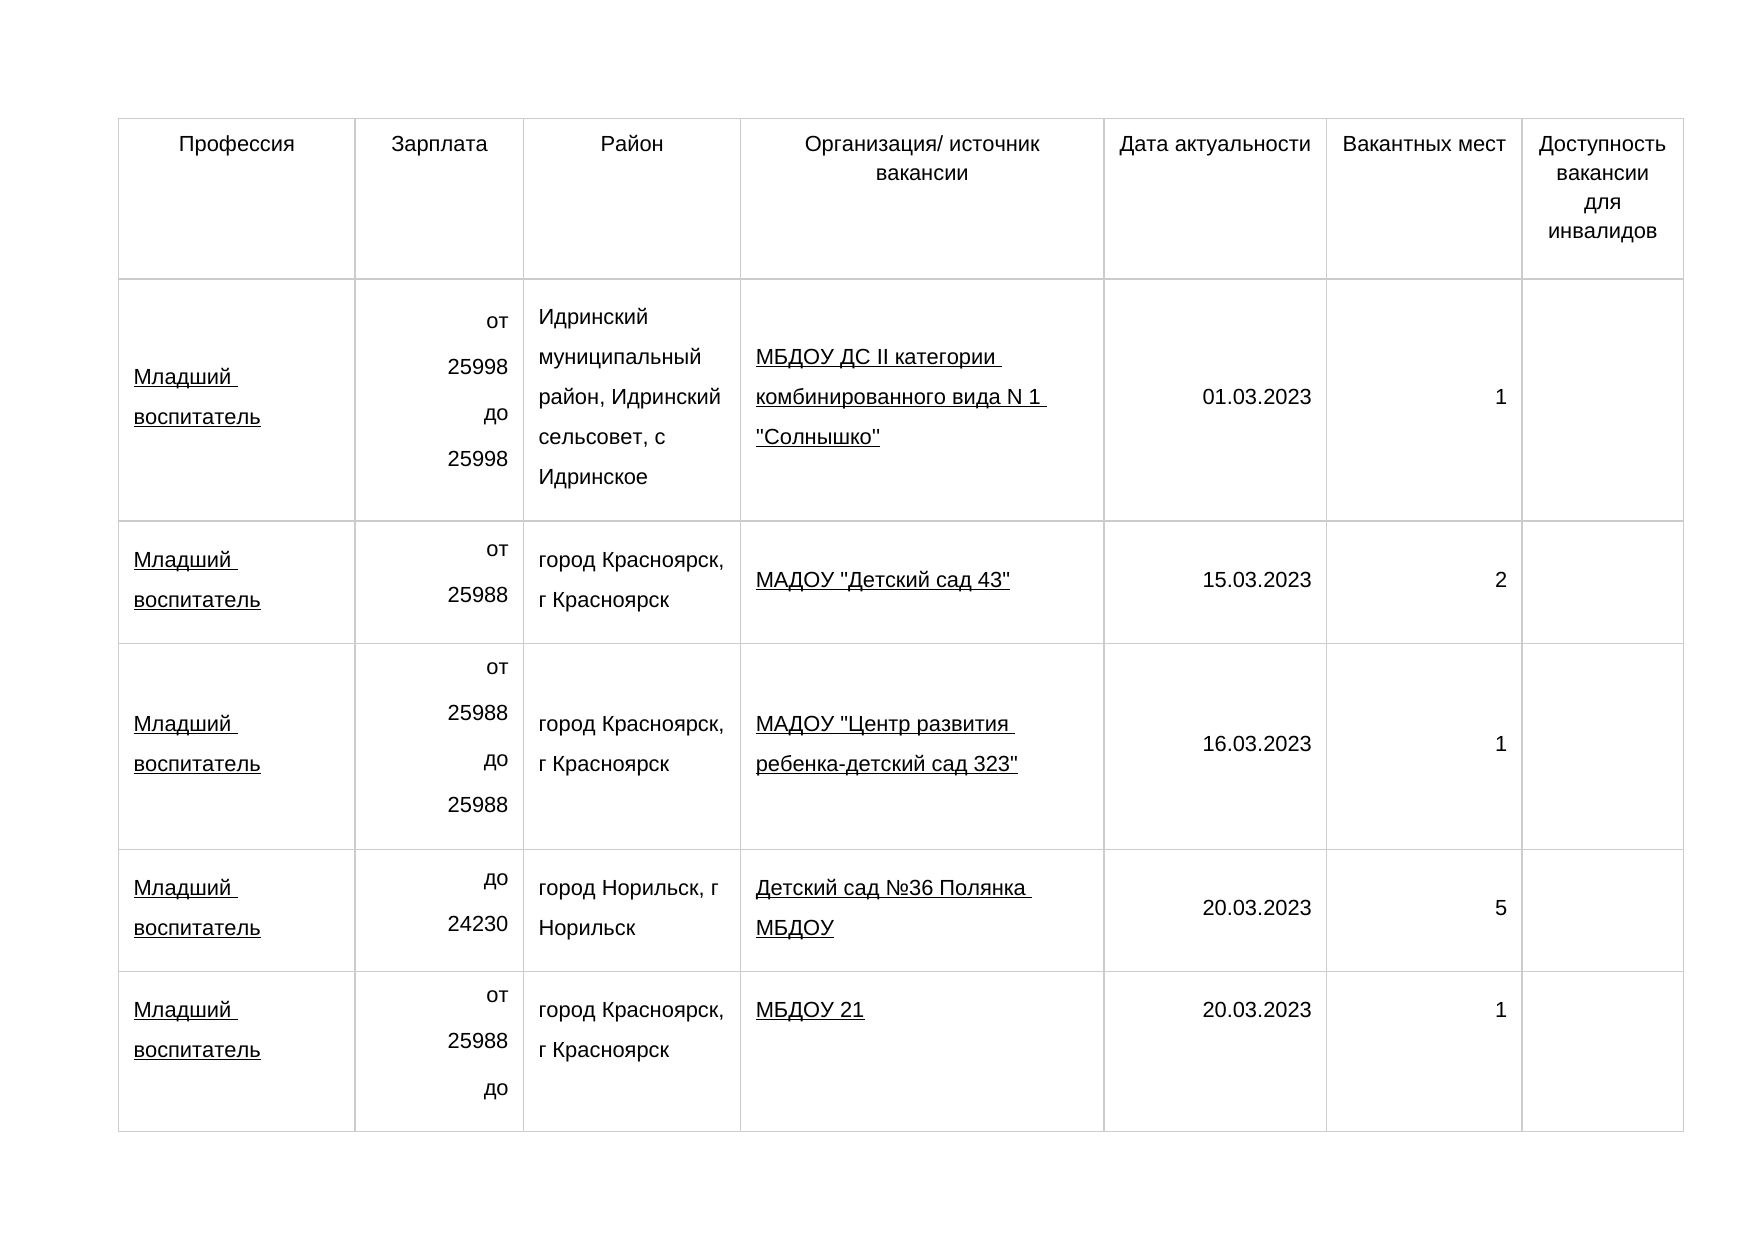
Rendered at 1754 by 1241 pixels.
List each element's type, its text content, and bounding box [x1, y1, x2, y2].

table_cell до 24230 [356, 850, 523, 971]
table_cell от 25988 до 25988 [356, 972, 523, 1131]
table_cell город Норильск, г Норильск [524, 850, 740, 971]
table_cell 1 [1327, 280, 1521, 520]
table_cell Идринский муниципальный район, Идринский сельсовет, с Идринское [524, 280, 740, 520]
table_cell Младший воспитатель [119, 850, 354, 971]
table_cell 1 [1327, 644, 1521, 848]
table_cell Младший воспитатель [119, 972, 354, 1131]
table_cell 15.03.2023 [1105, 522, 1326, 643]
table_cell [1523, 850, 1683, 971]
table_cell [1523, 522, 1683, 643]
table_header Район [524, 119, 740, 278]
table_cell 1 [1327, 972, 1521, 1131]
table_cell город Красноярск, г Красноярск [524, 522, 740, 643]
table_header Дата актуальности [1105, 119, 1326, 278]
table_cell Младший воспитатель [119, 644, 354, 848]
table_cell Младший воспитатель [119, 280, 354, 520]
table_cell МБДОУ ДС II категории комбинированного вида N 1 ''Солнышко'' [741, 280, 1103, 520]
table_cell МАДОУ "Центр развития ребенка-детский сад 323" [741, 644, 1103, 848]
table_cell [1523, 644, 1683, 848]
table_cell 2 [1327, 522, 1521, 643]
table_cell [1523, 972, 1683, 1131]
table_cell от 25988 до 25988 [356, 644, 523, 848]
table_cell от 25988 [356, 522, 523, 643]
table_cell МБДОУ 21 [741, 972, 1103, 1131]
table_cell 5 [1327, 850, 1521, 971]
table_cell 20.03.2023 [1105, 972, 1326, 1131]
table_cell 20.03.2023 [1105, 850, 1326, 971]
table_cell 01.03.2023 [1105, 280, 1326, 520]
table_cell город Красноярск, г Красноярск [524, 972, 740, 1131]
table_header Организация/ источник вакансии [741, 119, 1103, 278]
table_header Зарплата [356, 119, 523, 278]
table_header Доступность вакансии для инвалидов [1523, 119, 1683, 278]
table_cell Детский сад №36 Полянка МБДОУ [741, 850, 1103, 971]
table_cell город Красноярск, г Красноярск [524, 644, 740, 848]
table_cell Младший воспитатель [119, 522, 354, 643]
table_cell от 25998 до 25998 [356, 280, 523, 520]
table_cell МАДОУ "Детский сад 43" [741, 522, 1103, 643]
table_header Вакантных мест [1327, 119, 1521, 278]
table_cell [1523, 280, 1683, 520]
table_header Профессия [119, 119, 354, 278]
table_cell 16.03.2023 [1105, 644, 1326, 848]
